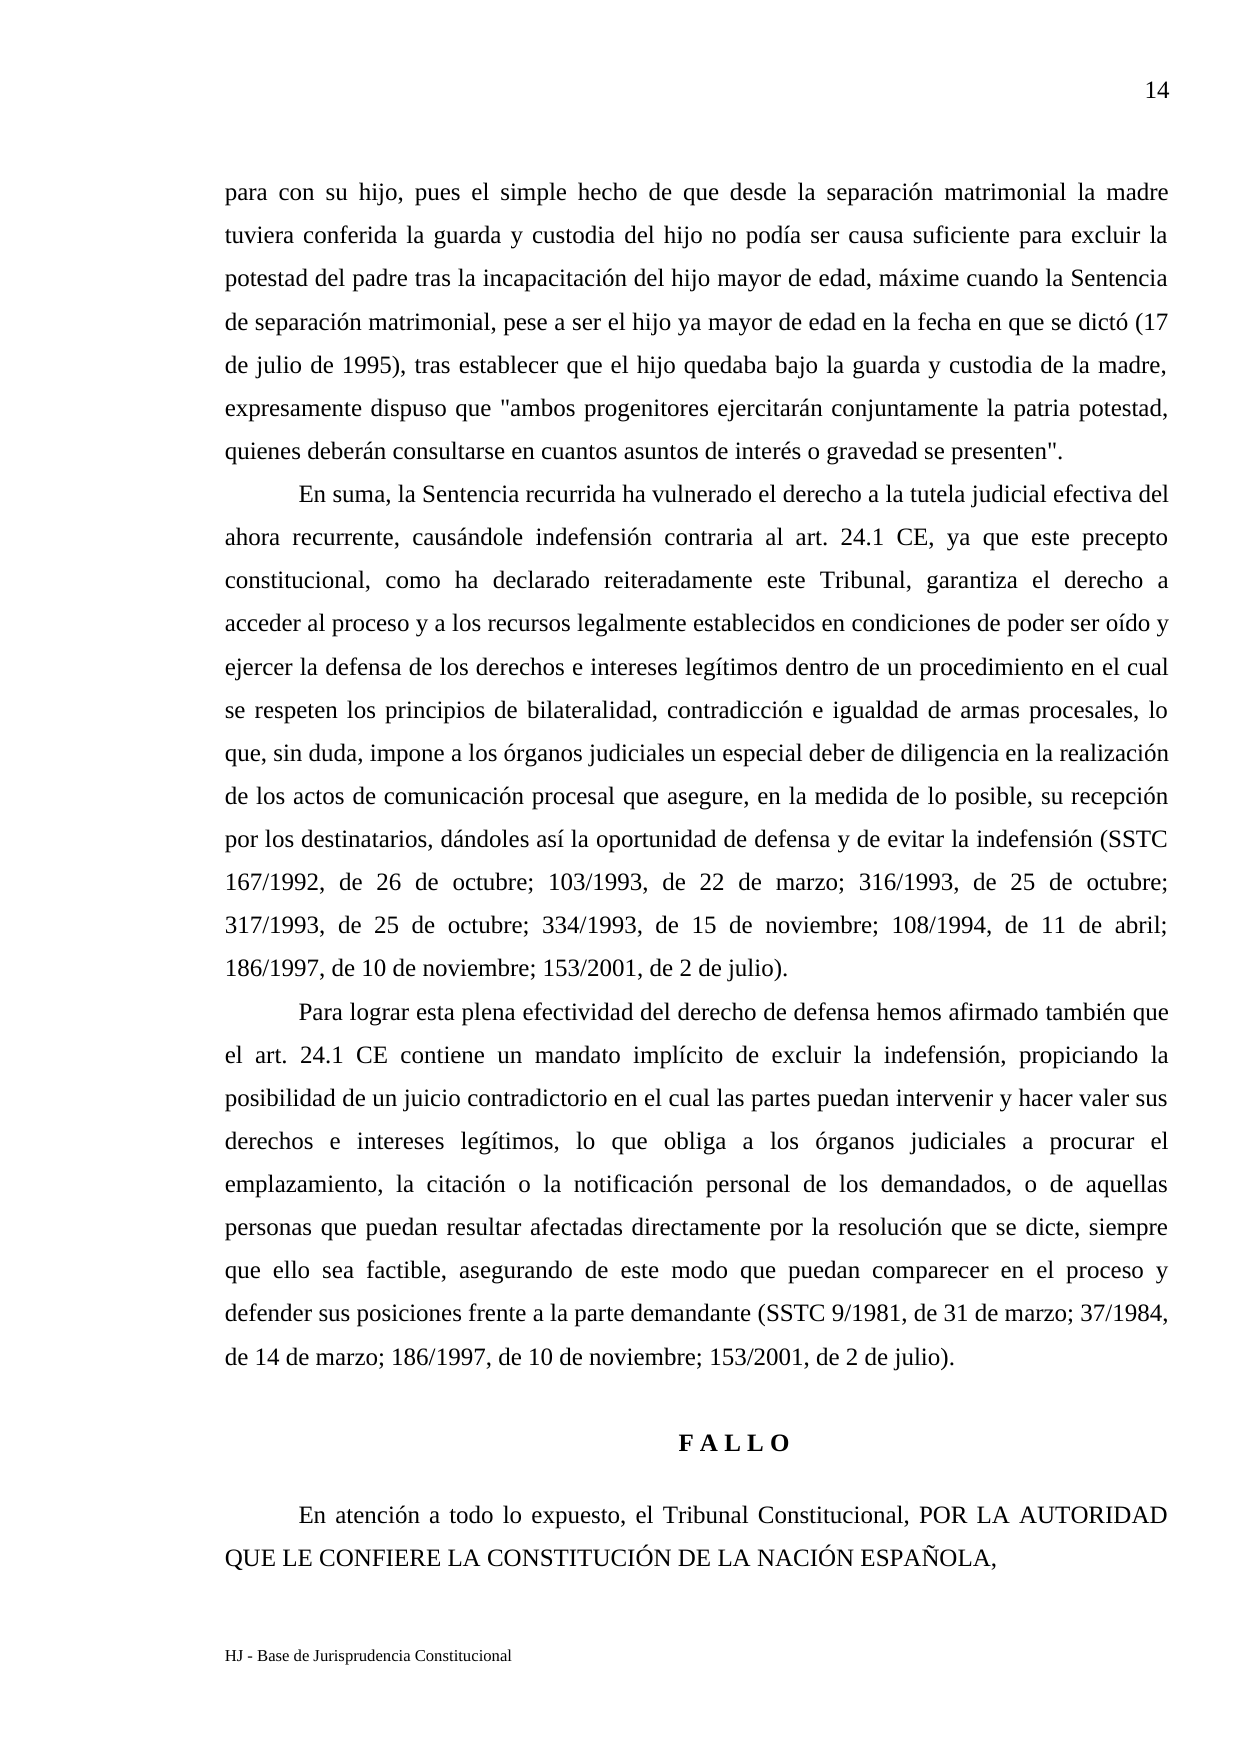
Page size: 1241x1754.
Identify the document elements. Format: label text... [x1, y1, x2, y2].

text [224, 177, 1169, 465]
text Para lograr esta plena efectividad del derecho de defensa hemos afirmado también que el art. 24.1 CE contiene un mandato implícito de excluir la indefensión, propiciando la posibilidad de un juicio contradictorio en el cual las partes puedan intervenir y hacer valer sus derechos e intereses legítimos, lo que obliga a los órganos judiciales a procurar el emplazamiento, la citación o la notificación personal de los demandados, o de aquellas personas que puedan resultar afectadas directamente por la resolución que se dicte, siempre que ello sea factible, asegurando de este modo que puedan comparecer en el proceso y defender sus posiciones frente a la parte demandante (SSTC 9/1981, de 31 de marzo; 37/1984, de 14 de marzo; 186/1997, de 10 de noviembre; 153/2001, de 2 de julio). [224, 997, 1169, 1370]
text En suma, la Sentencia recurrida ha vulnerado el derecho a la tutela judicial efectiva del ahora recurrente, causándole indefensión contraria al art. 24.1 CE, ya que este precepto constitucional, como ha declarado reiteradamente este Tribunal, garantiza el derecho a acceder al proceso y a los recursos legalmente establecidos en condiciones de poder ser oído y ejercer la defensa de los derechos e intereses legítimos dentro de un procedimiento en el cual se respeten los principios de bilateralidad, contradicción e igualdad de armas procesales, lo que, sin duda, impone a los órganos judiciales un especial deber de diligencia en la realización de los actos de comunicación procesal que asegure, en la medida de lo posible, su recepción por los destinatarios, dándoles así la oportunidad de defensa y de evitar la indefensión (SSTC 167/1992, de 26 de octubre; 103/1993, de 22 de marzo; 316/1993, de 25 de octubre; 317/1993, de 25 de octubre; 334/1993, de 15 de noviembre; 108/1994, de 11 de abril; 186/1997, de 10 de noviembre; 153/2001, de 2 de julio). [224, 479, 1169, 982]
subtitle F A L L O [224, 1428, 1169, 1457]
text En atención a todo lo expuesto, el Tribunal Constitucional, POR LA AUTORIDAD QUE LE CONFIERE LA CONSTITUCIÓN DE LA NACIÓN ESPAÑOLA, [224, 1500, 1169, 1572]
